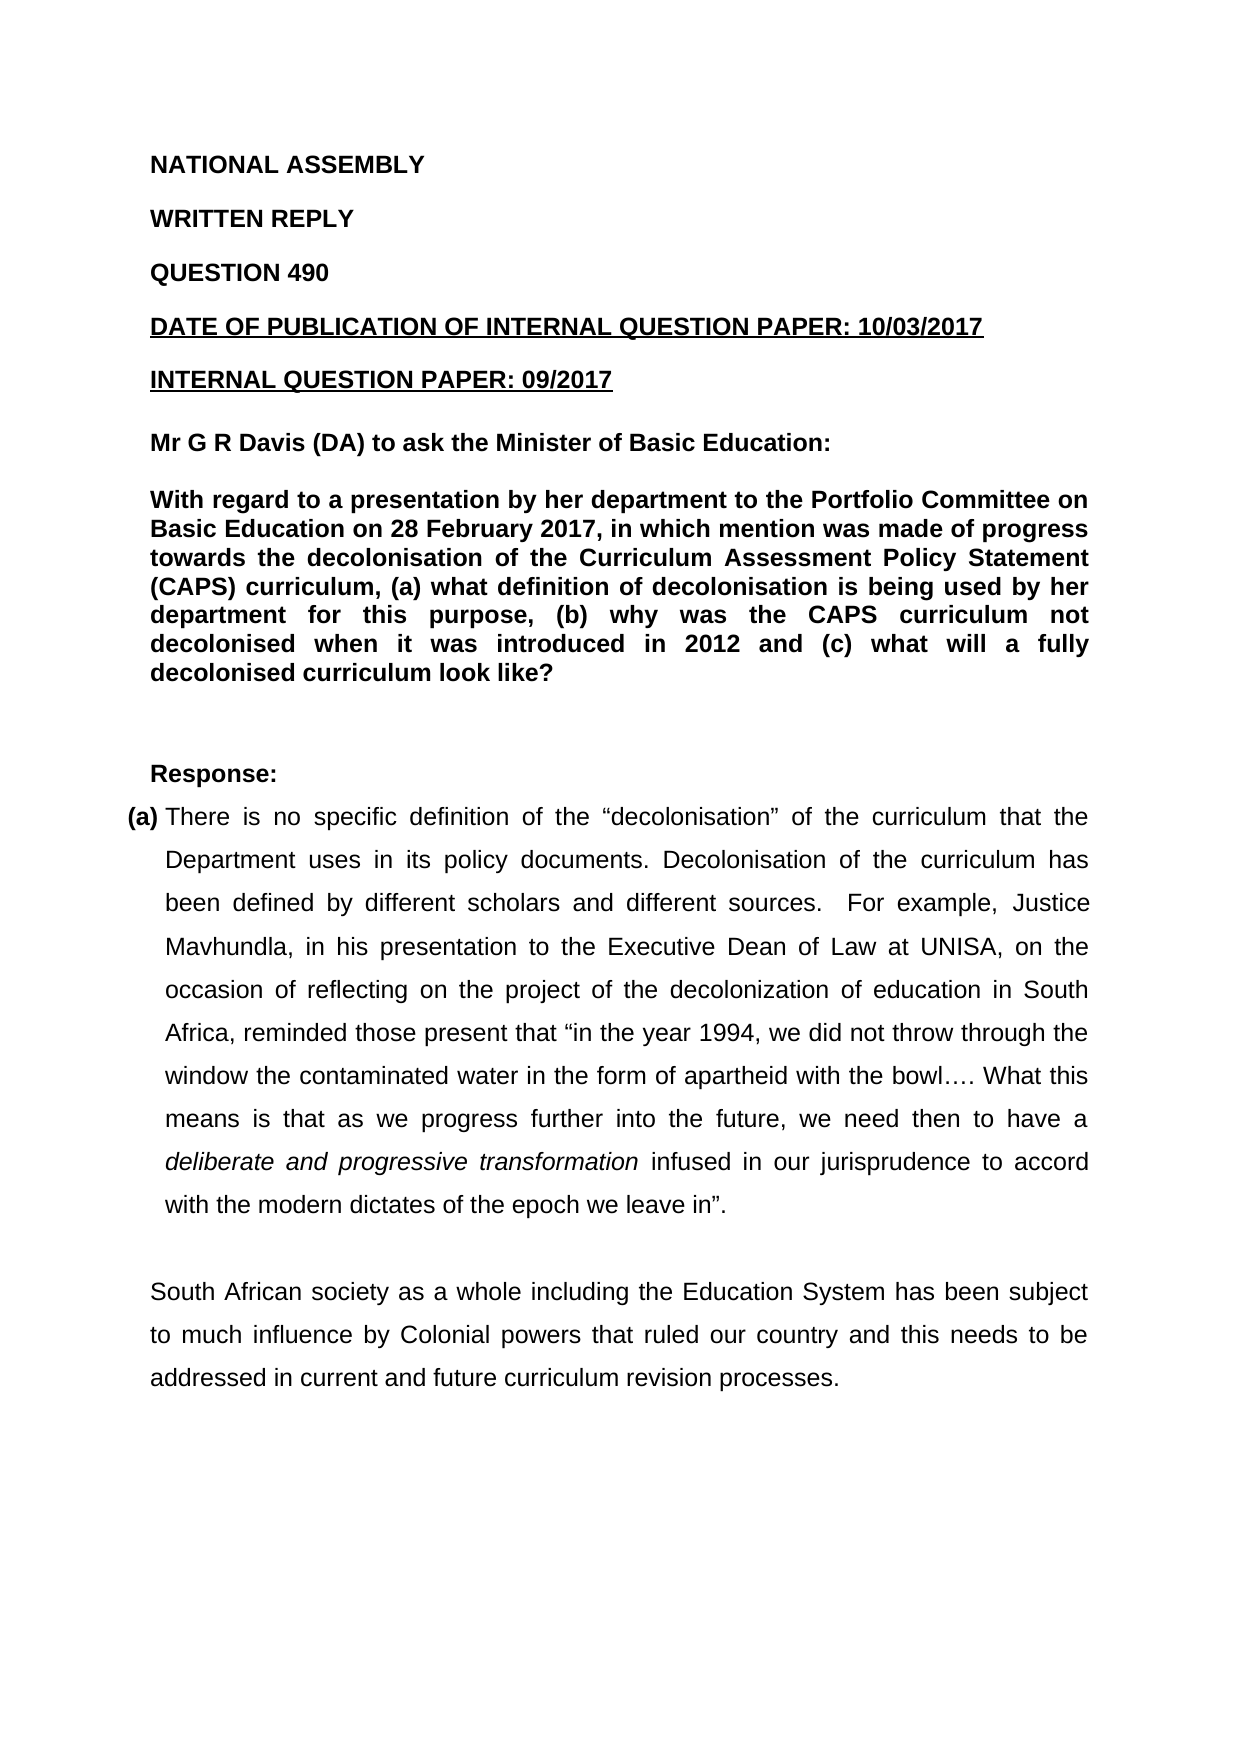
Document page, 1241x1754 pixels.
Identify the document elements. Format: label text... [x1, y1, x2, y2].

text INTERNAL QUESTION PAPER: 09/2017 [150, 365, 1090, 394]
list There is no specific definition of the “decolonisation” of the curriculum that the Department uses in its policy documents. Decolonisation of the curriculum has been defined by different scholars and different sources. For example, Justice Mavhundla, in his presentation to the Executive Dean of Law at UNISA, on the occasion of reflecting on the project of the decolonization of education in South Africa, reminded those present that “in the year 1994, we did not throw through the window the contaminated water in the form of apartheid with the bowl…. What this means is that as we progress further into the future, we need then to have a deliberate and progressive transformation infused in our jurisprudence to accord with the modern dictates of the epoch we leave in”. [127, 802, 1090, 1219]
text DATE OF PUBLICATION OF INTERNAL QUESTION PAPER: 10/03/2017 [150, 312, 1090, 340]
text WRITTEN REPLY [150, 204, 1090, 233]
text NATIONAL ASSEMBLY [150, 150, 1090, 179]
text Response: [150, 759, 1090, 788]
text South African society as a whole including the Education System has been subject to much influence by Colonial powers that ruled our country and this needs to be addressed in current and future curriculum revision processes. [150, 1277, 1090, 1392]
text QUESTION 490 [150, 258, 1090, 286]
text With regard to a presentation by her department to the Portfolio Committee on Basic Education on 28 February 2017, in which mention was made of progress towards the decolonisation of the Curriculum Assessment Policy Statement (CAPS) curriculum, (a) what definition of decolonisation is being used by her department for this purpose, (b) why was the CAPS curriculum not decolonised when it was introduced in 2012 and (c) what will a fully decolonised curriculum look like? [150, 486, 1090, 687]
text Mr G R Davis (DA) to ask the Minister of Basic Education: [150, 428, 1090, 456]
